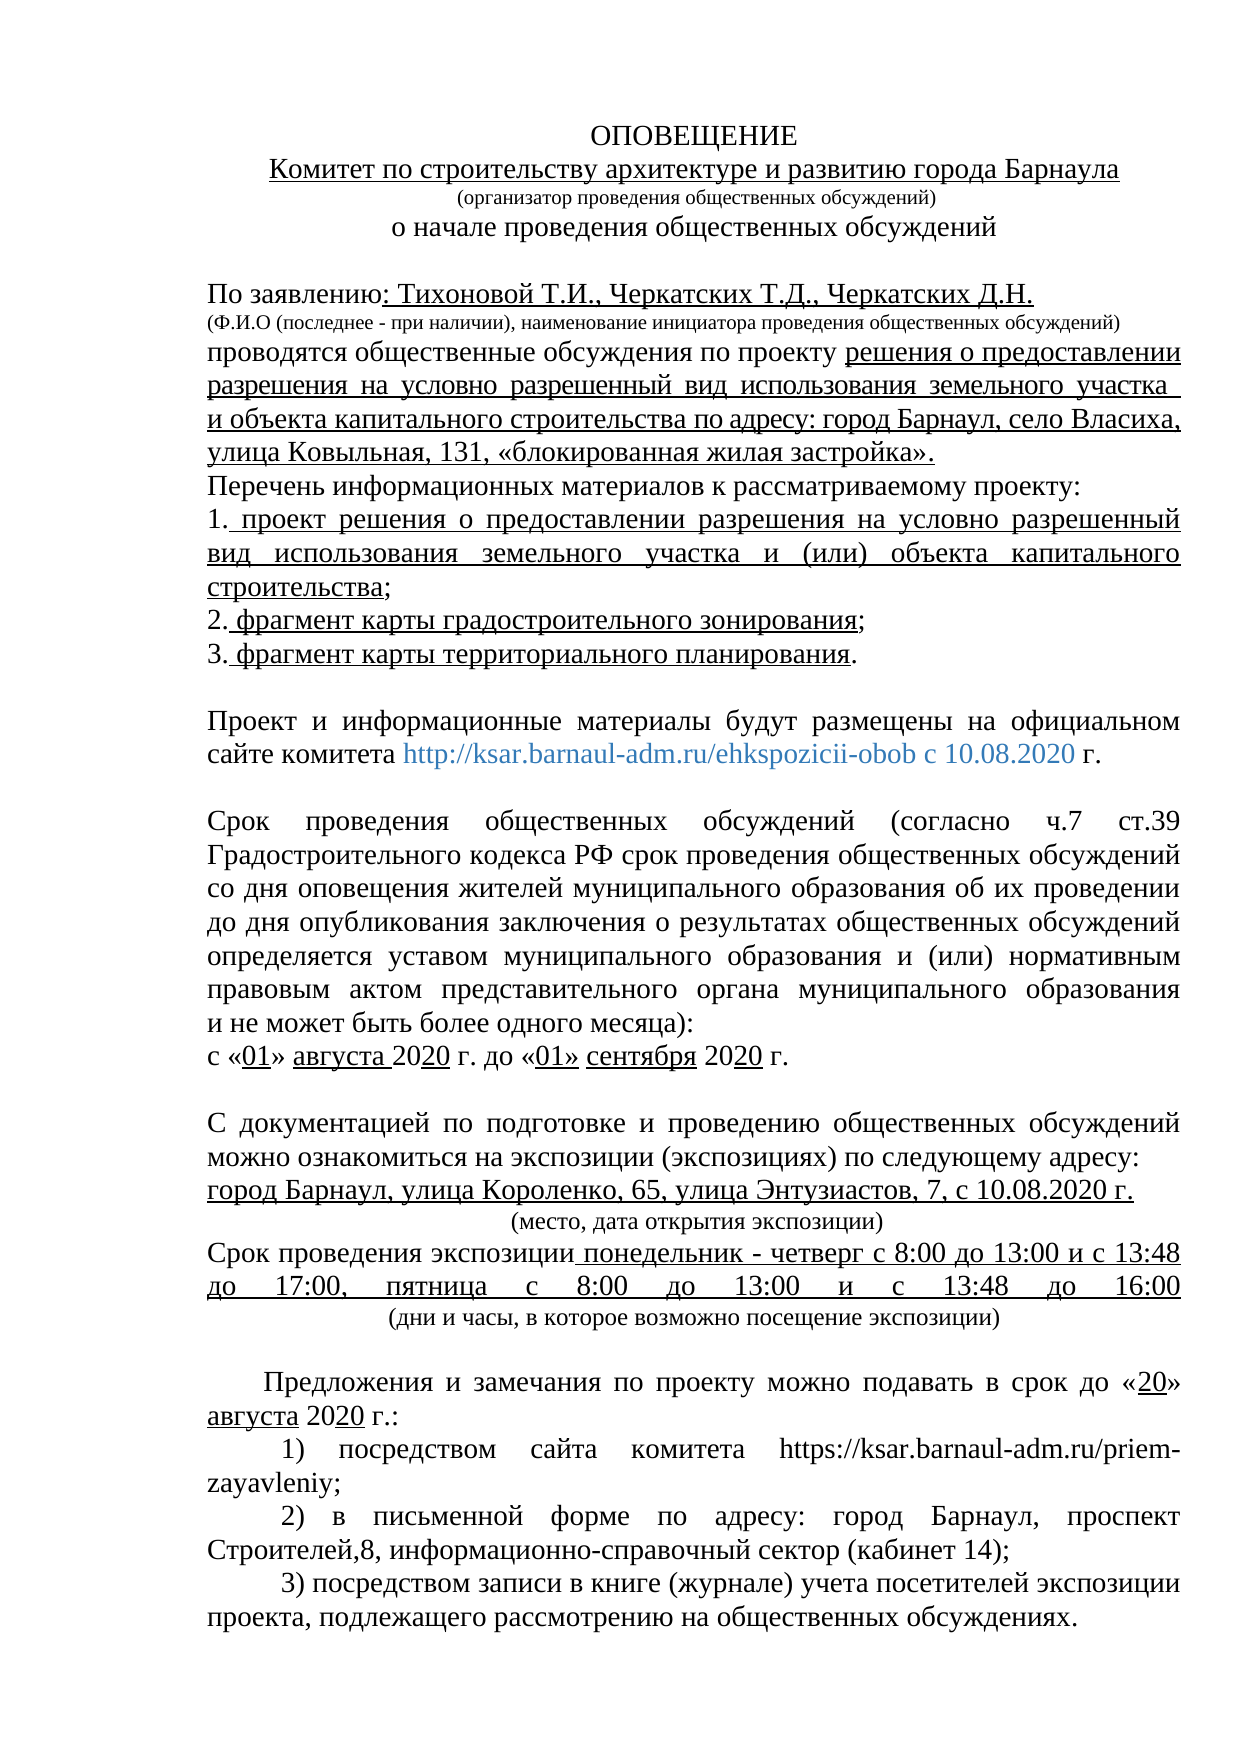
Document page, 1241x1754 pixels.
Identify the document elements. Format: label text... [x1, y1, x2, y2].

text о начале проведения общественных обсуждений [207, 209, 1181, 243]
text (организатор проведения общественных обсуждений) [207, 185, 1181, 209]
text ОПОВЕЩЕНИЕ [207, 118, 1181, 152]
text 1) посредством сайта комитета https://ksar.barnaul-adm.ru/priem-zayavleniy; [207, 1431, 1181, 1498]
text город Барнаул, улица Короленко, 65, улица Энтузиастов, 7, с 10.08.2020 г. [207, 1172, 1181, 1206]
text 2. фрагмент карты градостроительного зонирования; [207, 602, 1181, 636]
text Проект и информационные материалы будут размещены на официальном сайте комитета http://ksar.barnaul-adm.ru/ehkspozicii-obob с 10.08.2020 г. [207, 703, 1181, 770]
text Комитет по строительству архитектуре и развитию города Барнаула [207, 152, 1181, 185]
text проводятся общественные обсуждения по проекту решения о предоставлении разрешения на условно разрешенный вид использования земельного участка и объекта капитального строительства по адресу: город Барнаул, село Власиха, улица Ковыльная, 131, «блокированная жилая застройка». [207, 398, 1181, 430]
text Срок проведения экспозиции понедельник - четверг с 8:00 до 13:00 и с 13:48 до 17:00, пятница с 8:00 до 13:00 и с 13:48 до 16:00 (дни и часы, в которое возможно посещение экспозиции) [207, 1235, 1181, 1297]
text 2) в письменной форме по адресу: город Барнаул, проспект Строителей,8, информационно-справочный сектор (кабинет 14); [207, 1498, 1181, 1565]
text 3) посредством записи в книге (журнале) учета посетителей экспозиции проекта, подлежащего рассмотрению на общественных обсуждениях. [207, 1565, 1181, 1632]
text Срок проведения общественных обсуждений (согласно ч.7 ст.39 Градостроительного кодекса РФ срок проведения общественных обсуждений со дня оповещения жителей муниципального образования об их проведении до дня опубликования заключения о результатах общественных обсуждений определяется уставом муниципального образования и (или) нормативным правовым актом представительного органа муниципального образования и не может быть более одного месяца): [207, 803, 1181, 1038]
text 1. проект решения о предоставлении разрешения на условно разрешенный вид использования земельного участка и (или) объекта капитального строительства; [207, 566, 1181, 602]
text (Ф.И.О (последнее - при наличии), наименование инициатора проведения общественных обсуждений) [207, 310, 1196, 334]
text 1. проект решения о предоставлении разрешения на условно разрешенный вид использования земельного участка и (или) объекта капитального строительства; [207, 502, 1181, 564]
text Перечень информационных материалов к рассматриваемому проекту: [207, 468, 1181, 502]
text С документацией по подготовке и проведению общественных обсуждений можно ознакомиться на экспозиции (экспозициях) по следующему адресу: [207, 1105, 1181, 1172]
text проводятся общественные обсуждения по проекту решения о предоставлении разрешения на условно разрешенный вид использования земельного участка и объекта капитального строительства по адресу: город Барнаул, село Власиха, улица Ковыльная, 131, «блокированная жилая застройка». [207, 334, 1181, 396]
text проводятся общественные обсуждения по проекту решения о предоставлении разрешения на условно разрешенный вид использования земельного участка и объекта капитального строительства по адресу: город Барнаул, село Власиха, улица Ковыльная, 131, «блокированная жилая застройка». [207, 432, 1181, 468]
text По заявлению: Тихоновой Т.И., Черкатских Т.Д., Черкатских Д.Н. [207, 276, 1196, 310]
text 3. фрагмент карты территориального планирования. [207, 636, 1181, 669]
text Срок проведения экспозиции понедельник - четверг с 8:00 до 13:00 и с 13:48 до 17:00, пятница с 8:00 до 13:00 и с 13:48 до 16:00 (дни и часы, в которое возможно посещение экспозиции) [207, 1299, 1181, 1331]
text с «01» августа 2020 г. до «01» сентября 2020 г. [207, 1038, 1181, 1072]
text Предложения и замечания по проекту можно подавать в срок до «20» августа 2020 г.: [207, 1364, 1181, 1431]
text (место, дата открытия экспозиции) [207, 1206, 1181, 1235]
